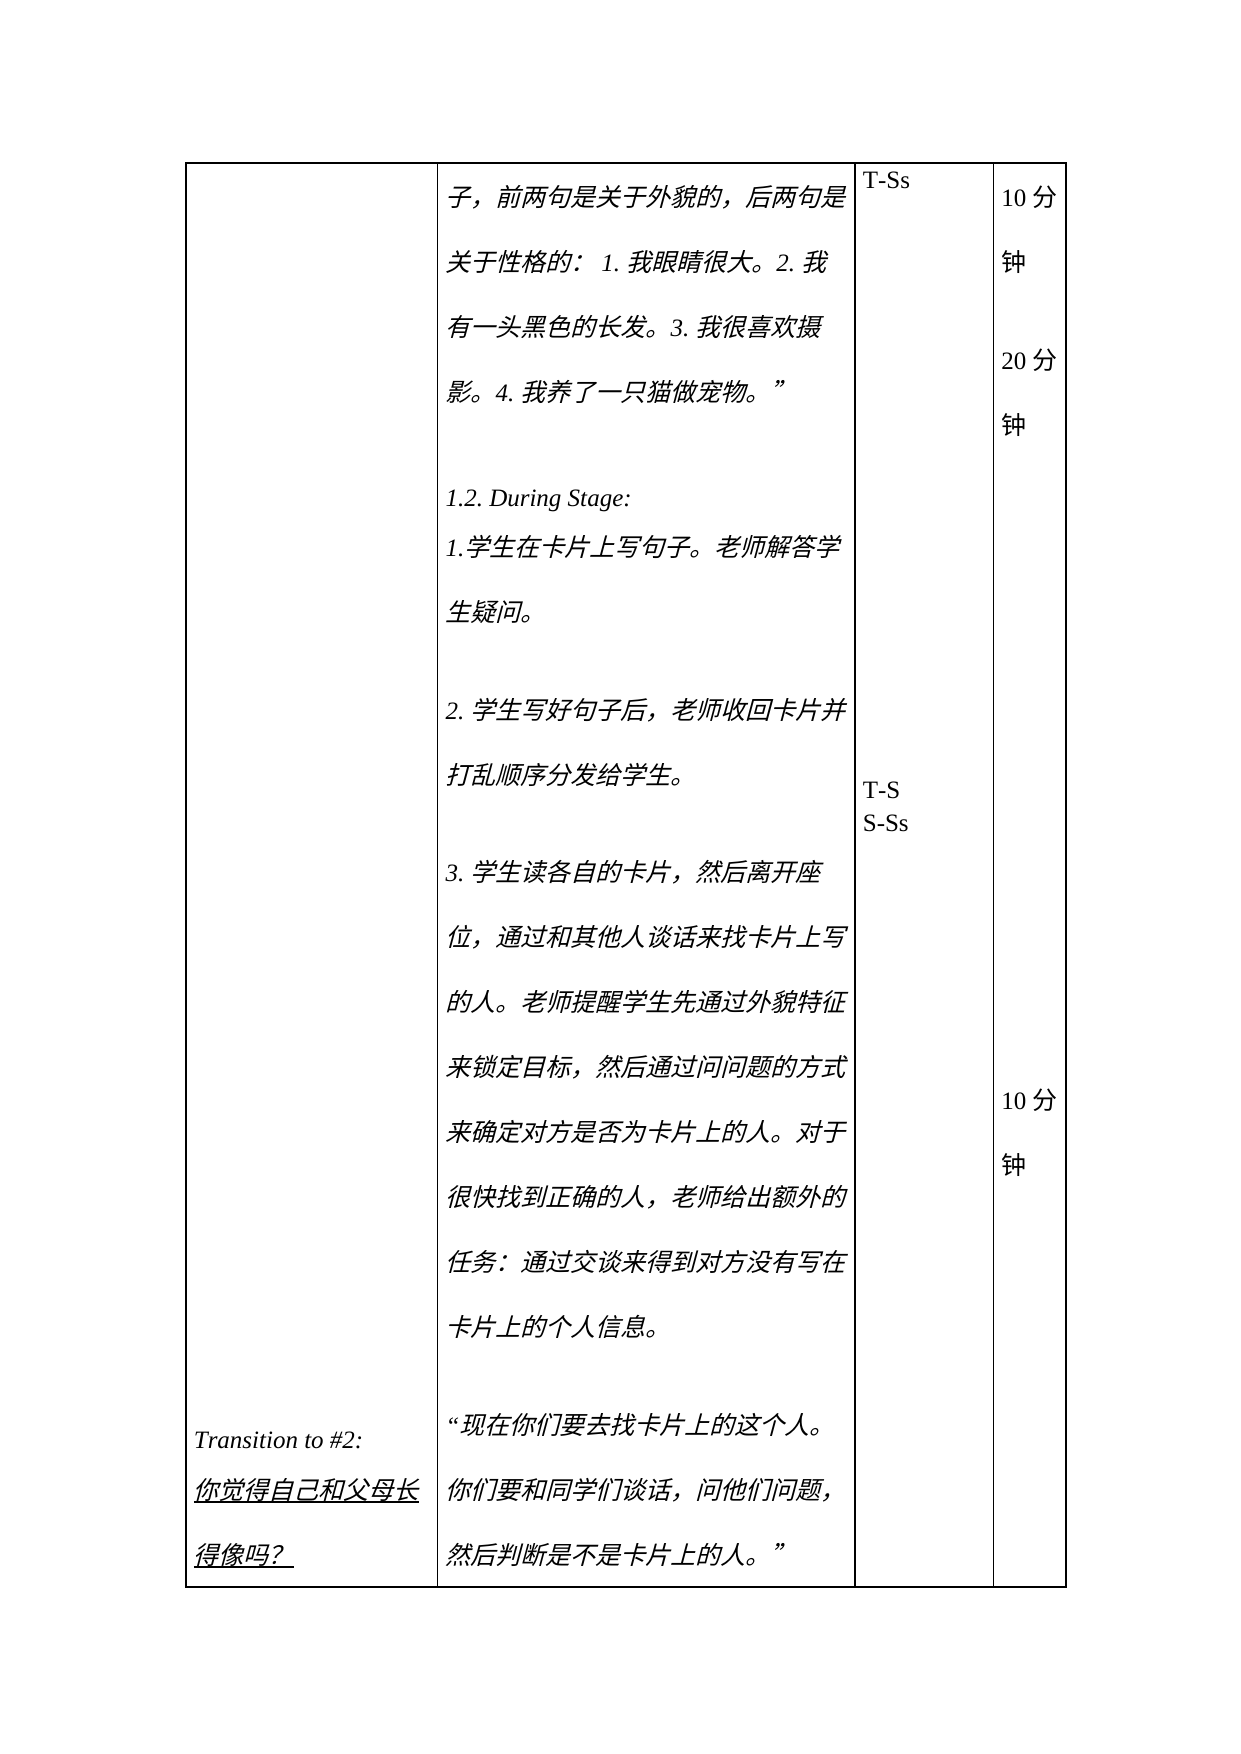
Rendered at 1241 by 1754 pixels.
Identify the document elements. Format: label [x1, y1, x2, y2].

table_cell [438, 164, 854, 1586]
table_cell [187, 164, 437, 1586]
table_cell [856, 164, 993, 1586]
table_cell [994, 164, 1065, 1586]
